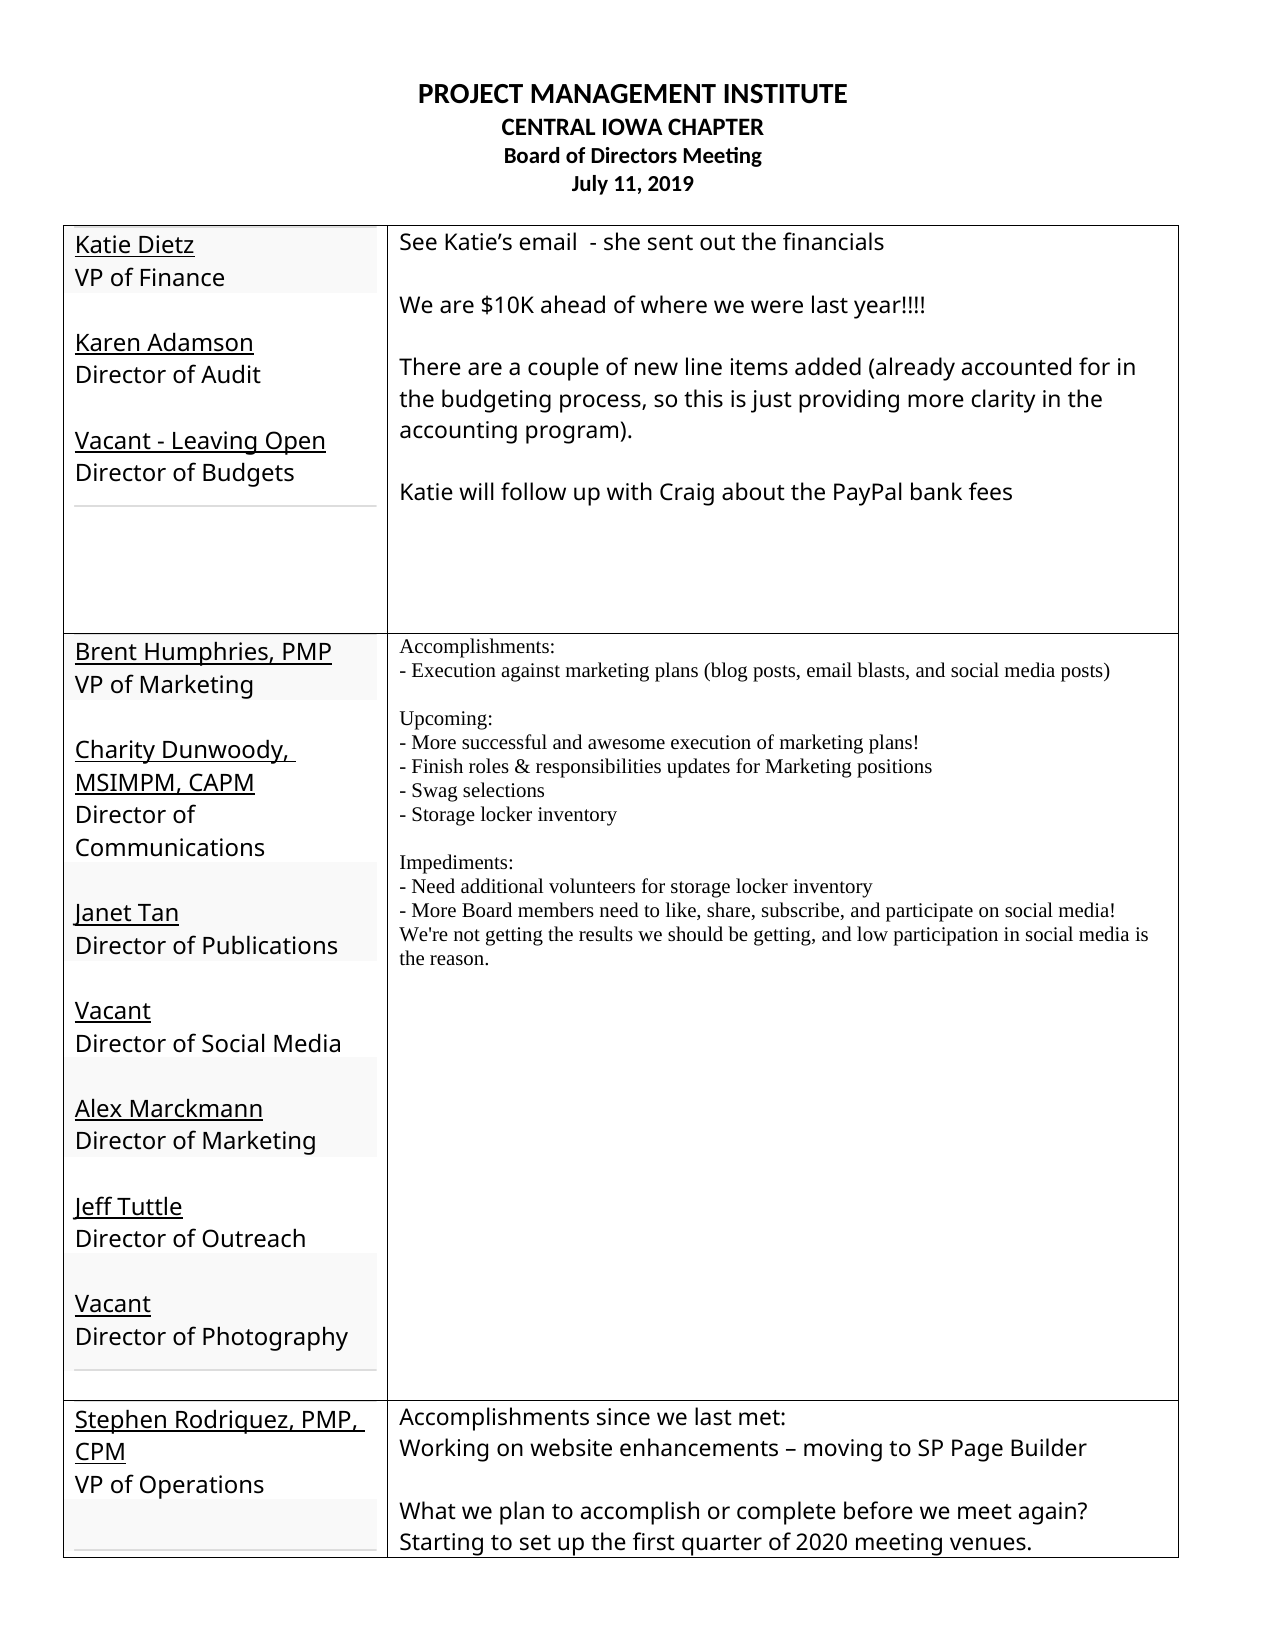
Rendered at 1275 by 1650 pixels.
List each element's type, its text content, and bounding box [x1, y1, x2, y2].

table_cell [388, 1401, 1178, 1557]
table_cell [64, 1401, 387, 1557]
table_cell Katie Dietz VP of Finance Karen Adamson Director of Audit Vacant - Leaving Open Director of Budgets [64, 226, 387, 632]
table_cell Accomplishments: - Execution against marketing plans (blog posts, email blasts, and social media posts) Upcoming: - More successful and awesome execution of marketing plans! - Finish roles & responsibilities updates for Marketing positions - Swag selections - Storage locker inventory Impediments: - Need additional volunteers for storage locker inventory - More Board members need to like, share, subscribe, and participate on social media! We're not getting the results we should be getting, and low participation in social media is the reason. [388, 634, 1178, 1400]
table_cell Brent Humphries, PMP VP of Marketing Charity Dunwoody, MSIMPM, CAPM Director of Communications Janet Tan Director of Publications Vacant Director of Social Media Alex Marckmann Director of Marketing Jeff Tuttle Director of Outreach Vacant Director of Photography [64, 634, 387, 1400]
table_cell See Katie’s email - she sent out the financials We are $10K ahead of where we were last year!!!! There are a couple of new line items added (already accounted for in the budgeting process, so this is just providing more clarity in the accounting program). Katie will follow up with Craig about the PayPal bank fees [388, 226, 1178, 632]
